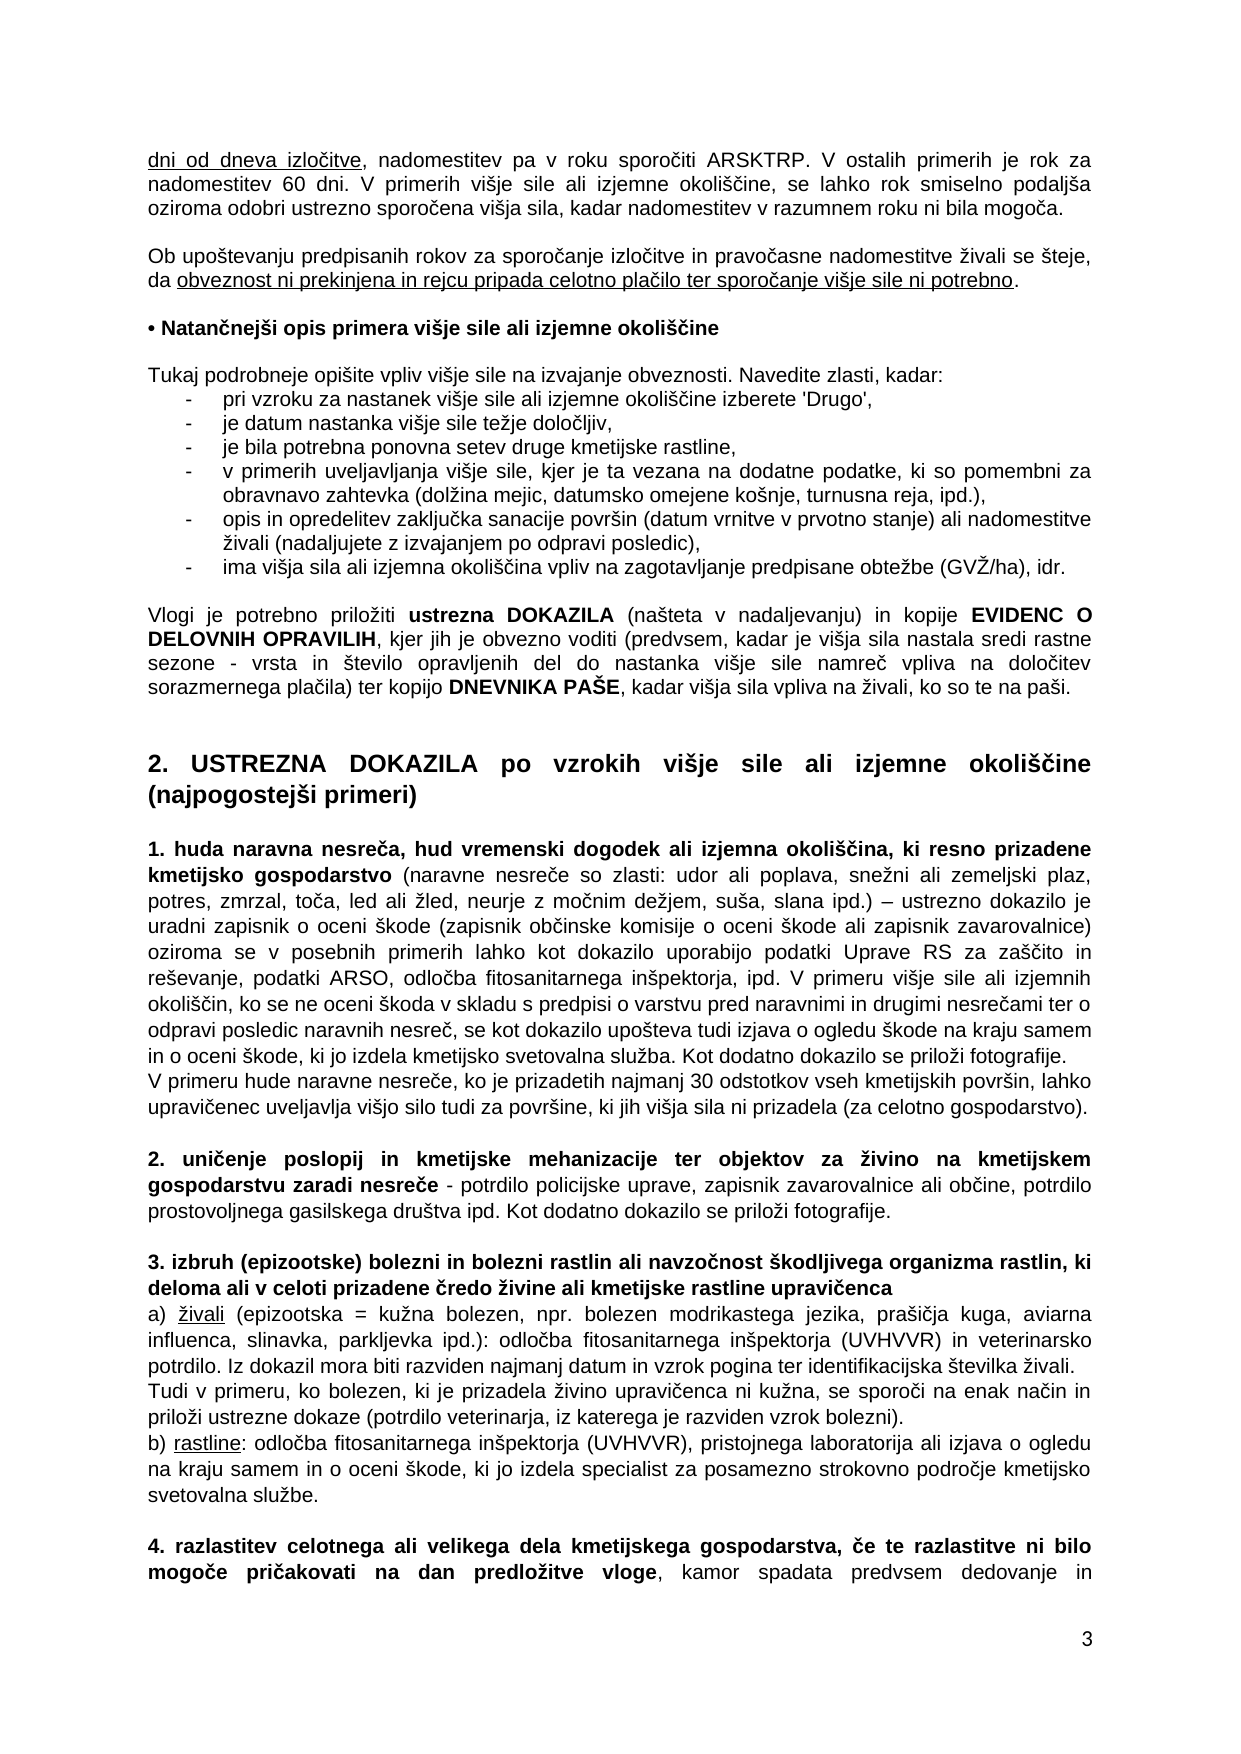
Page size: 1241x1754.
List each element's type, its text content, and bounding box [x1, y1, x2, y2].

text • Natančnejši opis primera višje sile ali izjemne okoliščine [148, 315, 1093, 339]
text Tukaj podrobneje opišite vpliv višje sile na izvajanje obveznosti. Navedite zlasti, kadar: [148, 363, 1093, 387]
list v primerih uveljavljanja višje sile, kjer je ta vezana na dodatne podatke, ki so pomembni za obravnavo zahtevka (dolžina mejic, datumsko omejene košnje, turnusna reja, ipd.), [185, 459, 1093, 507]
list opis in opredelitev zaključka sanacije površin (datum vrnitve v prvotno stanje) ali nadomestitve živali (nadaljujete z izvajanjem po odpravi posledic), [185, 507, 1093, 555]
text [148, 1534, 1093, 1584]
text 2. USTREZNA DOKAZILA po vzrokih višje sile ali izjemne okoliščine (najpogostejši primeri) [148, 723, 1093, 809]
text 3. izbruh (epizootske) bolezni in bolezni rastlin ali navzočnost škodljivega organizma rastlin, ki deloma ali v celoti prizadene čredo živine ali kmetijske rastline upravičenca [148, 1250, 1093, 1300]
text Tudi v primeru, ko bolezen, ki je prizadela živino upravičenca ni kužna, se sporoči na enak način in priloži ustrezne dokaze (potrdilo veterinarja, iz katerega je razviden vzrok bolezni). [148, 1379, 1093, 1429]
text Ob upoštevanju predpisanih rokov za sporočanje izločitve in pravočasne nadomestitve živali se šteje, da obveznost ni prekinjena in rejcu pripada celotno plačilo ter sporočanje višje sile ni potrebno. [148, 243, 1093, 291]
list ima višja sila ali izjemna okoliščina vpliv na zagotavljanje predpisane obtežbe (GVŽ/ha), idr. [185, 555, 1093, 579]
list pri vzroku za nastanek višje sile ali izjemne okoliščine izberete 'Drugo', [185, 387, 1093, 411]
list je datum nastanka višje sile težje določljiv, [185, 411, 1093, 435]
text Vlogi je potrebno priložiti ustrezna DOKAZILA (našteta v nadaljevanju) in kopije EVIDENC O DELOVNIH OPRAVILIH, kjer jih je obvezno voditi (predvsem, kadar je višja sila nastala sredi rastne sezone - vrsta in število opravljenih del do nastanka višje sile namreč vpliva na določitev sorazmernega plačila) ter kopijo DNEVNIKA PAŠE, kadar višja sila vpliva na živali, ko so te na paši. [148, 579, 1093, 699]
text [148, 148, 1093, 219]
text a) živali (epizootska = kužna bolezen, npr. bolezen modrikastega jezika, prašičja kuga, aviarna influenca, slinavka, parkljevka ipd.): odločba fitosanitarnega inšpektorja (UVHVVR) in veterinarsko potrdilo. Iz dokazil mora biti razviden najmanj datum in vzrok pogina ter identifikacijska številka živali. [148, 1302, 1093, 1377]
list je bila potrebna ponovna setev druge kmetijske rastline, [185, 435, 1093, 459]
text 2. uničenje poslopij in kmetijske mehanizacije ter objektov za živino na kmetijskem gospodarstvu zaradi nesreče - potrdilo policijske uprave, zapisnik zavarovalnice ali občine, potrdilo prostovoljnega gasilskega društva ipd. Kot dodatno dokazilo se priloži fotografije. [148, 1147, 1093, 1222]
text V primeru hude naravne nesreče, ko je prizadetih najmanj 30 odstotkov vseh kmetijskih površin, lahko upravičenec uveljavlja višjo silo tudi za površine, ki jih višja sila ni prizadela (za celotno gospodarstvo). [148, 1069, 1093, 1119]
text b) rastline: odločba fitosanitarnega inšpektorja (UVHVVR), pristojnega laboratorija ali izjava o ogledu na kraju samem in o oceni škode, ki jo izdela specialist za posamezno strokovno področje kmetijsko svetovalna službe. [148, 1431, 1093, 1507]
text 1. huda naravna nesreča, hud vremenski dogodek ali izjemna okoliščina, ki resno prizadene kmetijsko gospodarstvo (naravne nesreče so zlasti: udor ali poplava, snežni ali zemeljski plaz, potres, zmrzal, toča, led ali žled, neurje z močnim dežjem, suša, slana ipd.) – ustrezno dokazilo je uradni zapisnik o oceni škode (zapisnik občinske komisije o oceni škode ali zapisnik zavarovalnice) oziroma se v posebnih primerih lahko kot dokazilo uporabijo podatki Uprave RS za zaščito in reševanje, podatki ARSO, odločba fitosanitarnega inšpektorja, ipd. V primeru višje sile ali izjemnih okoliščin, ko se ne oceni škoda v skladu s predpisi o varstvu pred naravnimi in drugimi nesrečami ter o odpravi posledic naravnih nesreč, se kot dokazilo upošteva tudi izjava o ogledu škode na kraju samem in o oceni škode, ki jo izdela kmetijsko svetovalna služba. Kot dodatno dokazilo se priloži fotografije. [148, 837, 1093, 1067]
